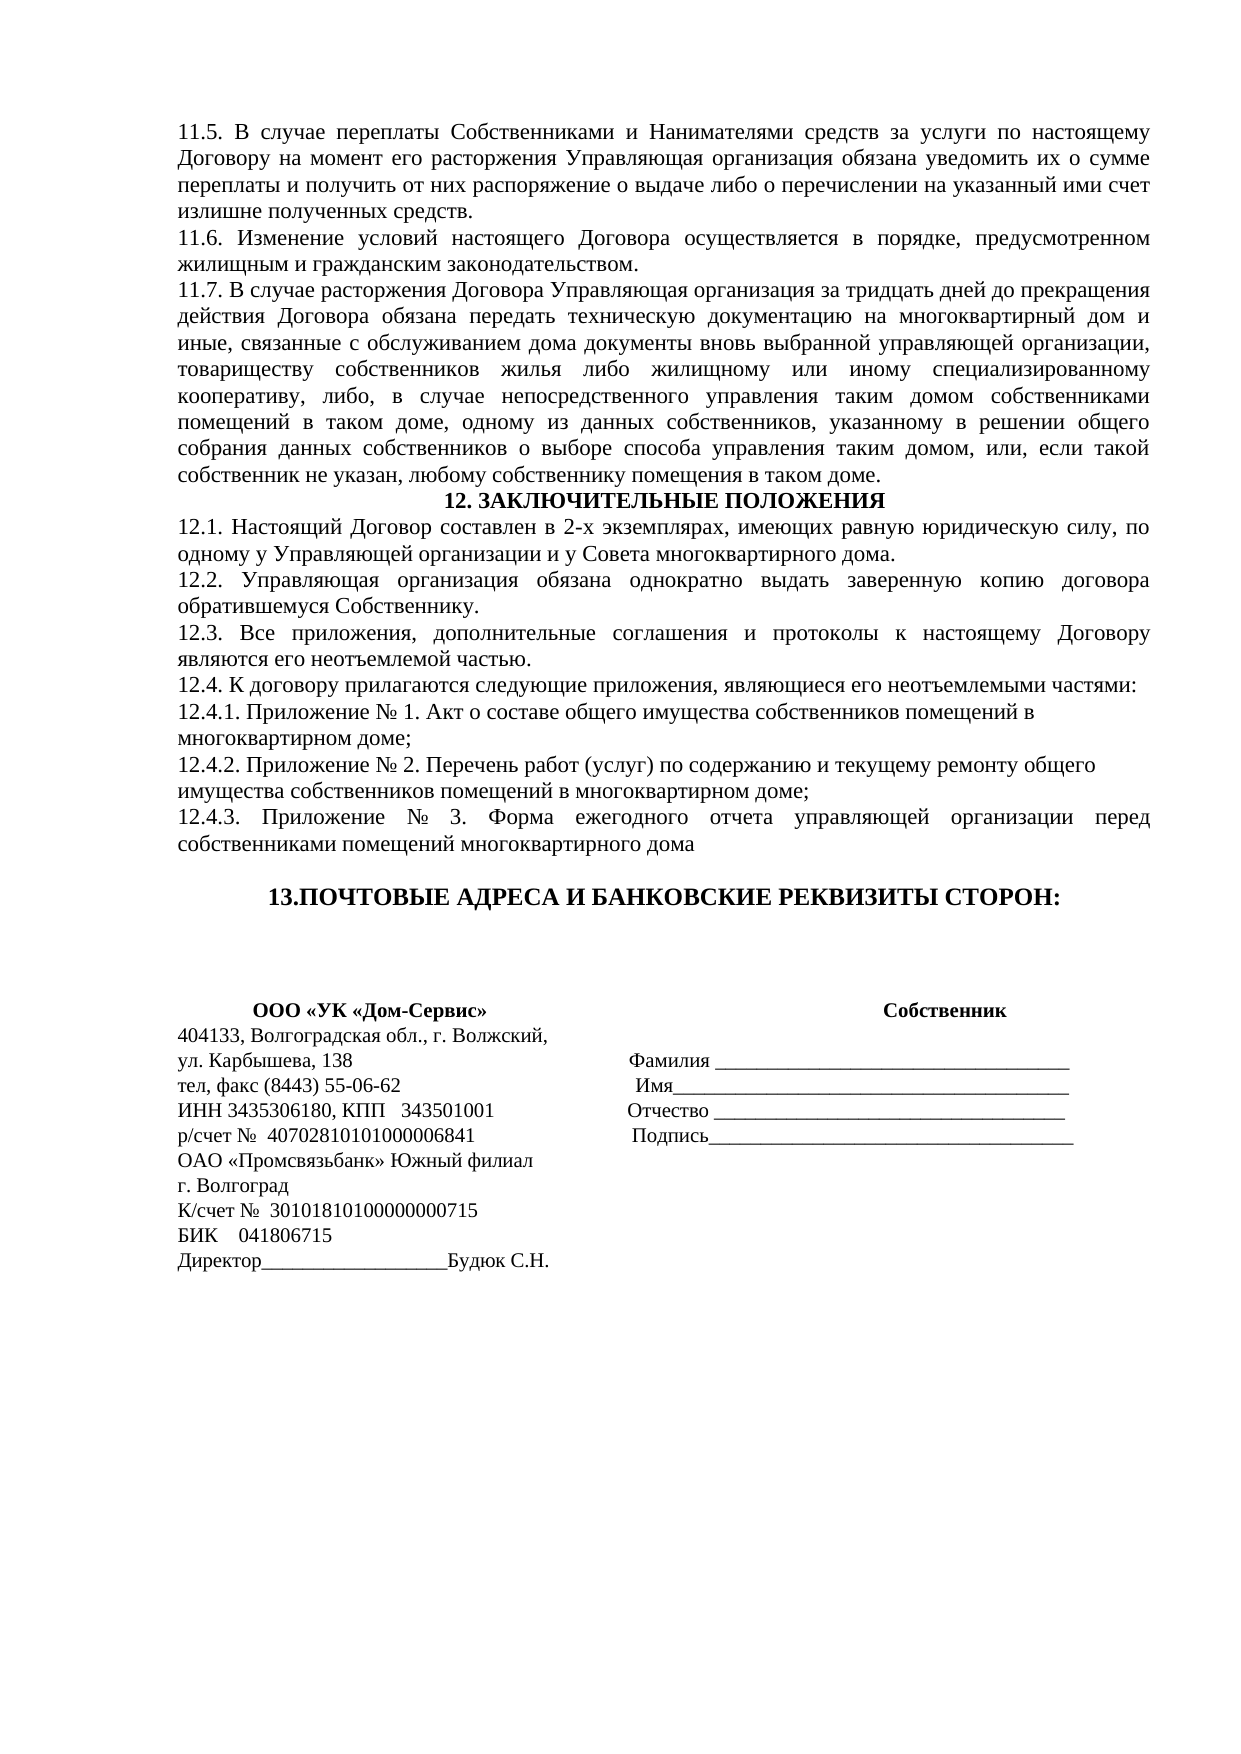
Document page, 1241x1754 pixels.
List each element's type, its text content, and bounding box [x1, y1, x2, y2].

text р/счет № 40702810101000006841 Подпись___________________________________ [177, 1122, 1152, 1147]
text г. Волгоград [177, 1172, 1152, 1197]
text 12.3. Все приложения, дополнительные соглашения и протоколы к настоящему Договору являются его неотъемлемой частью. [177, 619, 1152, 672]
text 11.6. Изменение условий настоящего Договора осуществляется в порядке, предусмотренном жилищным и гражданским законодательством. [177, 223, 1152, 276]
text ул. Карбышева, 138 Фамилия __________________________________ [177, 1047, 1152, 1072]
text 12.4. К договору прилагаются следующие приложения, являющиеся его неотъемлемыми частями: [177, 672, 1152, 698]
text БИК 041806715 [177, 1222, 1152, 1247]
text 12.4.3. Приложение № 3. Форма ежегодного отчета управляющей организации перед собственниками помещений многоквартирного дома [177, 803, 1152, 856]
text Директор__________________Будюк С.Н. [177, 1247, 1152, 1272]
text К/счет № 30101810100000000715 [177, 1197, 1152, 1222]
text ИНН 3435306180, КПП 343501001 Отчество __________________________________ [177, 1097, 1152, 1122]
text многоквартирном доме; [177, 724, 1152, 751]
text 12.4.2. Приложение № 2. Перечень работ (услуг) по содержанию и текущему ремонту общего [177, 751, 1152, 777]
text 11.5. В случае переплаты Собственниками и Нанимателями средств за услуги по настоящему Договору на момент его расторжения Управляющая организация обязана уведомить их о сумме переплаты и получить от них распоряжение о выдаче либо о перечислении на указанный ими счет излишне полученных средств. [177, 118, 1152, 223]
text 13.ПОЧТОВЫЕ АДРЕСА И БАНКОВСКИЕ РЕКВИЗИТЫ СТОРОН: [177, 882, 1152, 911]
text 404133, Волгоградская обл., г. Волжский, [177, 1022, 1152, 1047]
text ОАО «Промсвязьбанк» Южный филиал [177, 1147, 1152, 1172]
text тел, факс (8443) 55-06-62 Имя______________________________________ [177, 1072, 1152, 1097]
text 12.4.1. Приложение № 1. Акт о составе общего имущества собственников помещений в [177, 698, 1152, 724]
text ООО «УК «Дом-Сервис» Собственник [177, 997, 1152, 1022]
text 12.2. Управляющая организация обязана однократно выдать заверенную копию договора обратившемуся Собственнику. [177, 566, 1152, 619]
text 12.1. Настоящий Договор составлен в 2-х экземплярах, имеющих равную юридическую силу, по одному у Управляющей организации и у Совета многоквартирного дома. [177, 513, 1152, 566]
text имущества собственников помещений в многоквартирном доме; [177, 777, 1152, 803]
text 11.7. В случае расторжения Договора Управляющая организация за тридцать дней до прекращения действия Договора обязана передать техническую документацию на многоквартирный дом и иные, связанные с обслуживанием дома документы вновь выбранной управляющей организации, товариществу собственников жилья либо жилищному или иному специализированному кооперативу, либо, в случае непосредственного управления таким домом собственниками помещений в таком доме, одному из данных собственников, указанному в решении общего собрания данных собственников о выборе способа управления таким домом, или, если такой собственник не указан, любому собственнику помещения в таком доме. [177, 276, 1152, 487]
text 12. ЗАКЛЮЧИТЕЛЬНЫЕ ПОЛОЖЕНИЯ [177, 487, 1152, 513]
